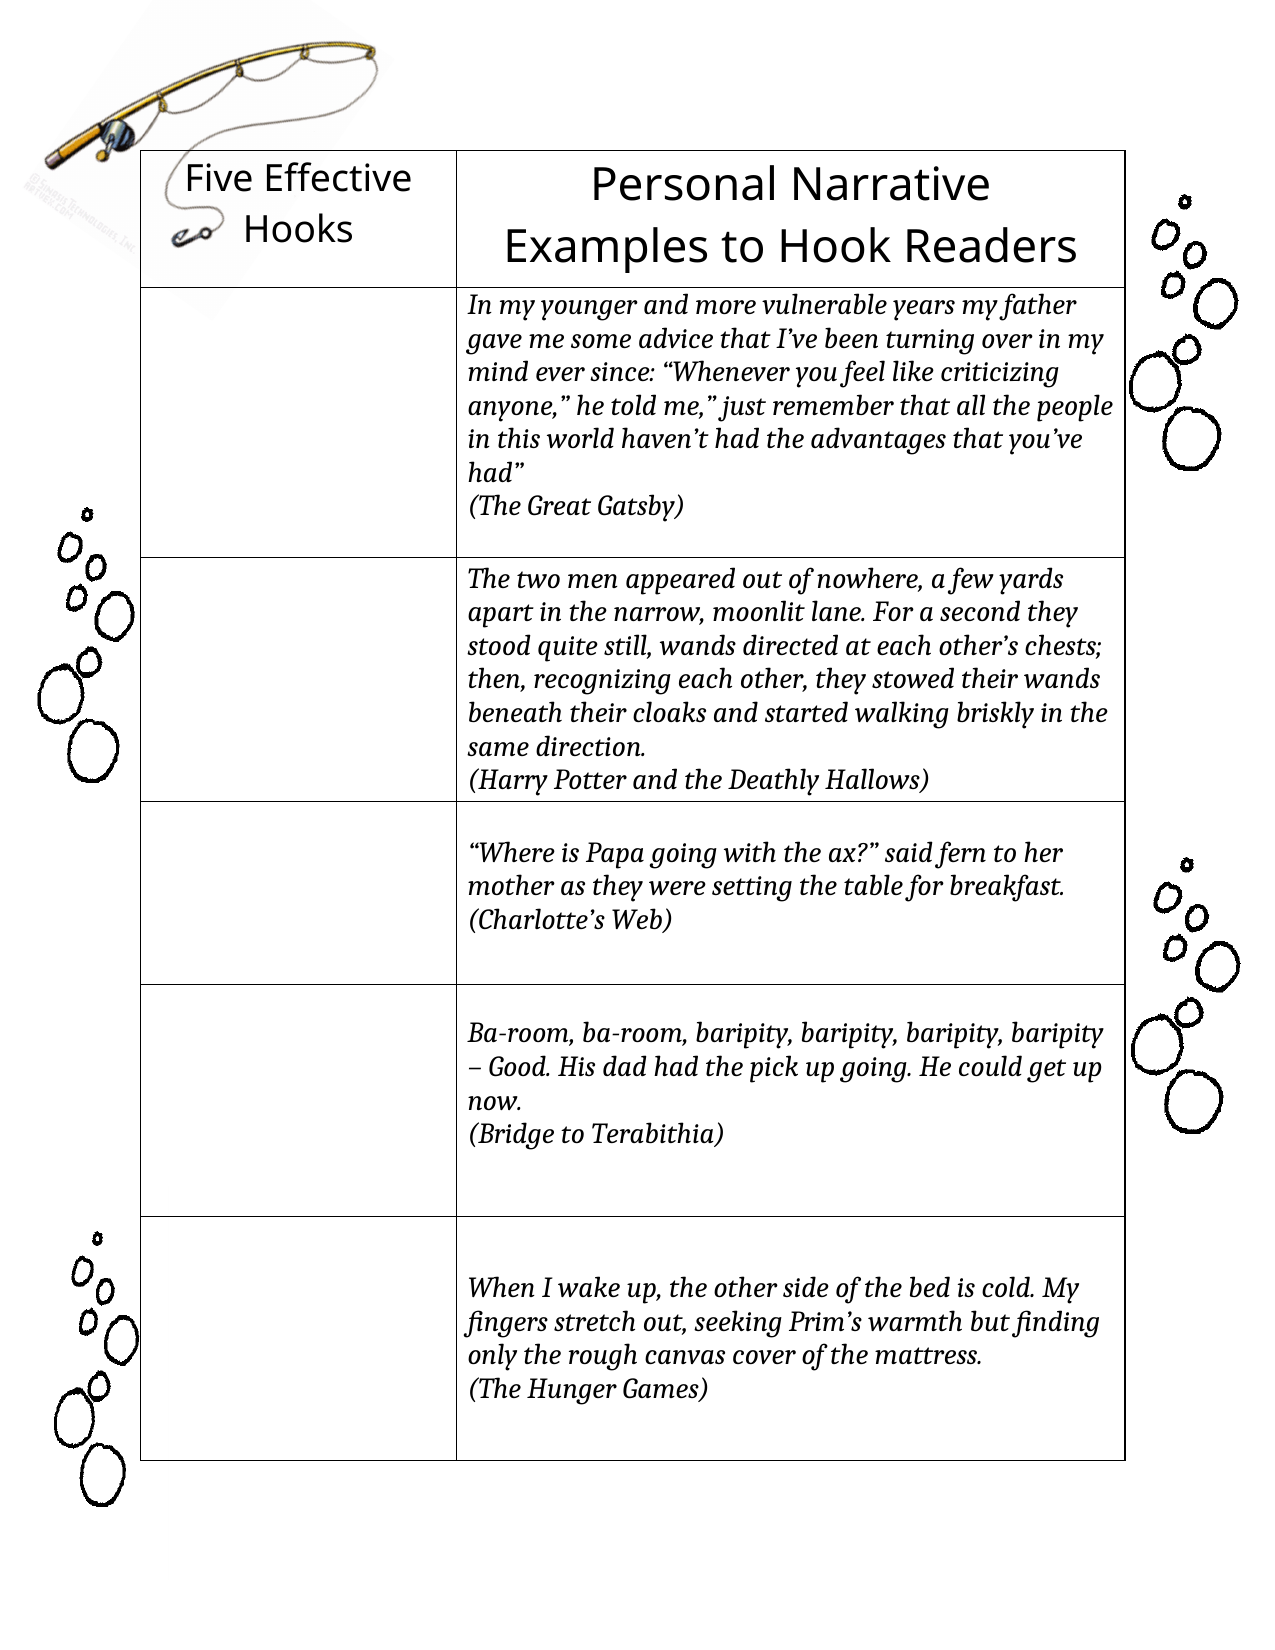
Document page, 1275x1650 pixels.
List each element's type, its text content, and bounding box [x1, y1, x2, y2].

picture [37, 1186, 169, 1580]
picture [18, 462, 140, 856]
table_cell In my younger and more vulnerable years my father gave me some advice that I’ve been turning over in my mind ever since: “Whenever you feel like criticizing anyone,” he told me,” just remember that all the people in this world haven’t had the advantages that you’ve had” (The Great Gatsby) [457, 288, 1124, 557]
picture [1126, 812, 1275, 1207]
table_header Five Effective Hooks [141, 151, 456, 287]
table_cell [141, 1217, 456, 1460]
picture [23, 0, 394, 269]
table_cell When I wake up, the other side of the bed is cold. My fingers stretch out, seeking Prim’s warmth but finding only the rough canvas cover of the mattress. (The Hunger Games) [457, 1217, 1124, 1460]
table_cell “Where is Papa going with the ax?” said fern to her mother as they were setting the table for breakfast. (Charlotte’s Web) [457, 802, 1124, 984]
table_cell [141, 288, 456, 557]
table_cell The two men appeared out of nowhere, a few yards apart in the narrow, moonlit lane. For a second they stood quite still, wands directed at each other’s chests; then, recognizing each other, they stowed their wands beneath their cloaks and started walking briskly in the same direction. (Harry Potter and the Deathly Hallows) [457, 558, 1124, 801]
table_cell [141, 558, 456, 801]
table_header Personal Narrative Examples to Hook Readers [457, 151, 1124, 287]
table_cell Ba-room, ba-room, baripity, baripity, baripity, baripity – Good. His dad had the pick up going. He could get up now. (Bridge to Terabithia) [457, 985, 1124, 1216]
table_cell [141, 802, 456, 984]
picture [1126, 150, 1275, 544]
table_cell [141, 985, 456, 1216]
